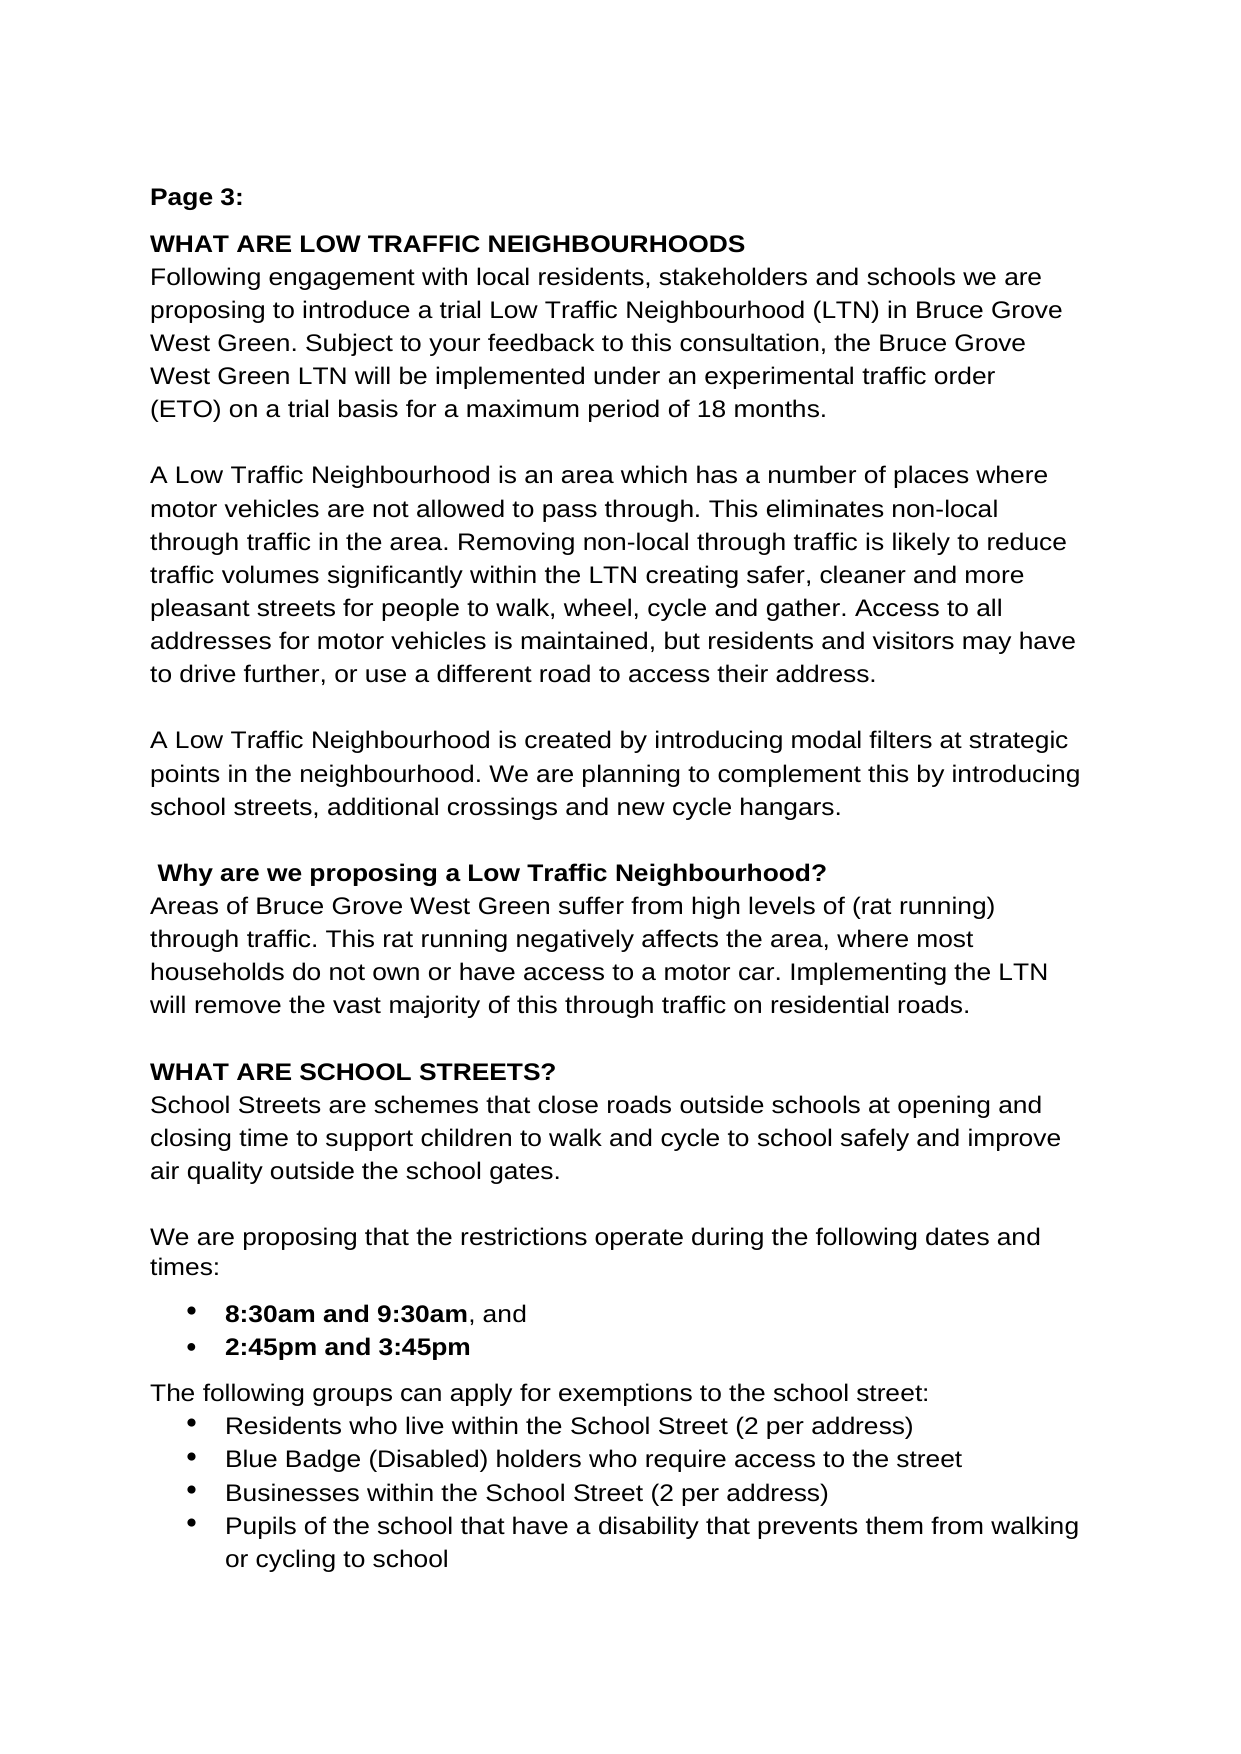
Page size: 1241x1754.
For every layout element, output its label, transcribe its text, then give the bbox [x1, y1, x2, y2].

text We are proposing that the restrictions operate during the following dates and times: [150, 1223, 1090, 1281]
text Areas of Bruce Grove West Green suffer from high levels of (rat running) through traffic. This rat running negatively affects the area, where most households do not own or have access to a motor car. Implementing the LTN will remove the vast majority of this through traffic on residential roads. [150, 892, 1090, 1019]
text WHAT ARE SCHOOL STREETS? [150, 1058, 1090, 1085]
text Page 3: [150, 183, 1090, 211]
text WHAT ARE LOW TRAFFIC NEIGHBOURHOODS [150, 229, 1090, 257]
list 2:45pm and 3:45pm [187, 1333, 1090, 1360]
text (ETO) on a trial basis for a maximum period of 18 months. [150, 395, 1090, 423]
list 8:30am and 9:30am, and [187, 1299, 1090, 1327]
text Following engagement with local residents, stakeholders and schools we are proposing to introduce a trial Low Traffic Neighbourhood (LTN) in Bruce Grove West Green. Subject to your feedback to this consultation, the Bruce Grove West Green LTN will be implemented under an experimental traffic order [150, 263, 1090, 390]
text School Streets are schemes that close roads outside schools at opening and closing time to support children to walk and cycle to school safely and improve air quality outside the school gates. [150, 1091, 1090, 1185]
list Residents who live within the School Street (2 per address) [187, 1412, 1090, 1440]
text A Low Traffic Neighbourhood is created by introducing modal filters at strategic points in the neighbourhood. We are planning to complement this by introducing school streets, additional crossings and new cycle hangars. [150, 726, 1090, 820]
list Pupils of the school that have a disability that prevents them from walking or cycling to school [187, 1512, 1090, 1572]
list Blue Badge (Disabled) holders who require access to the street [187, 1445, 1090, 1473]
text Why are we proposing a Low Traffic Neighbourhood? [150, 859, 1090, 887]
list Businesses within the School Street (2 per address) [187, 1478, 1090, 1506]
text The following groups can apply for exemptions to the school street: [150, 1379, 1090, 1407]
text A Low Traffic Neighbourhood is an area which has a number of places where motor vehicles are not allowed to pass through. This eliminates non-local through traffic in the area. Removing non-local through traffic is likely to reduce traffic volumes significantly within the LTN creating safer, cleaner and more pleasant streets for people to walk, wheel, cycle and gather. Access to all addresses for motor vehicles is maintained, but residents and visitors may have to drive further, or use a different road to access their address. [150, 461, 1090, 688]
